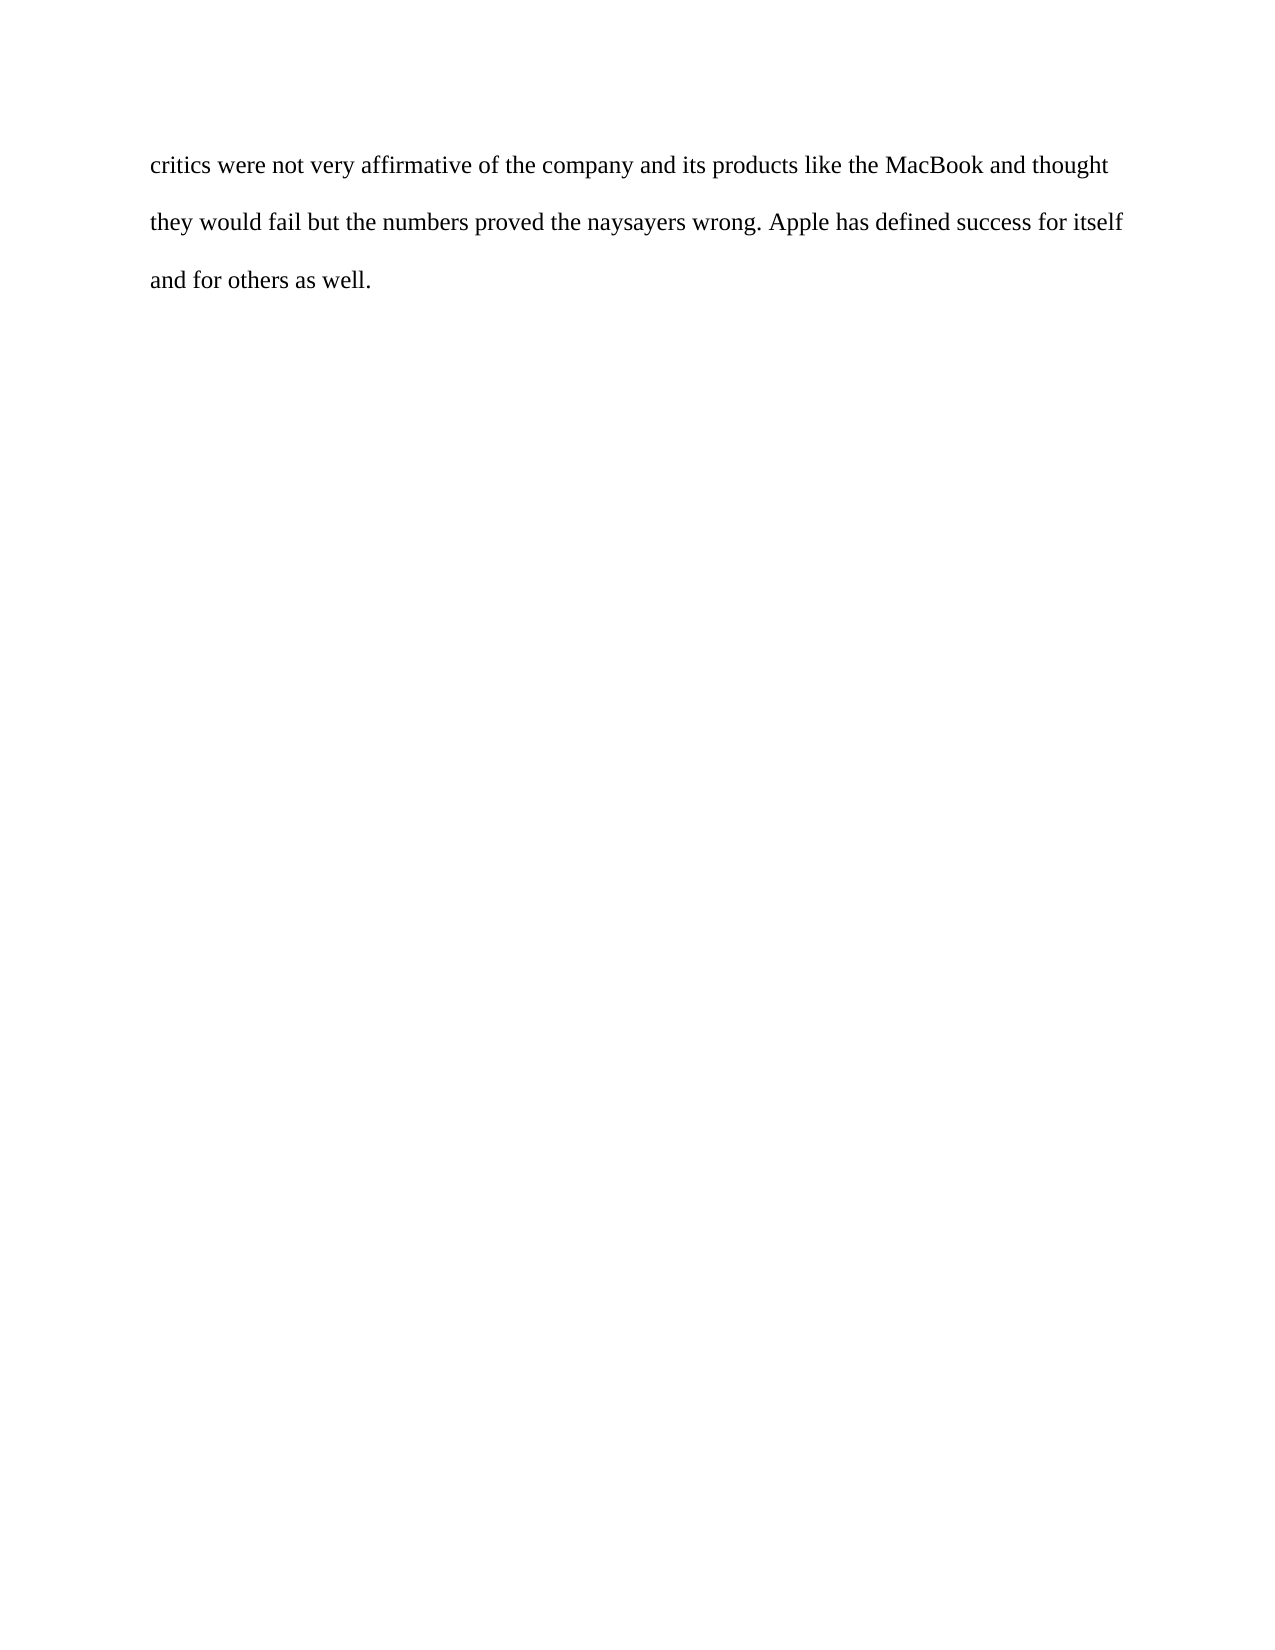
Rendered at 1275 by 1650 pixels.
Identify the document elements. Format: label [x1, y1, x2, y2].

text [150, 150, 1125, 294]
